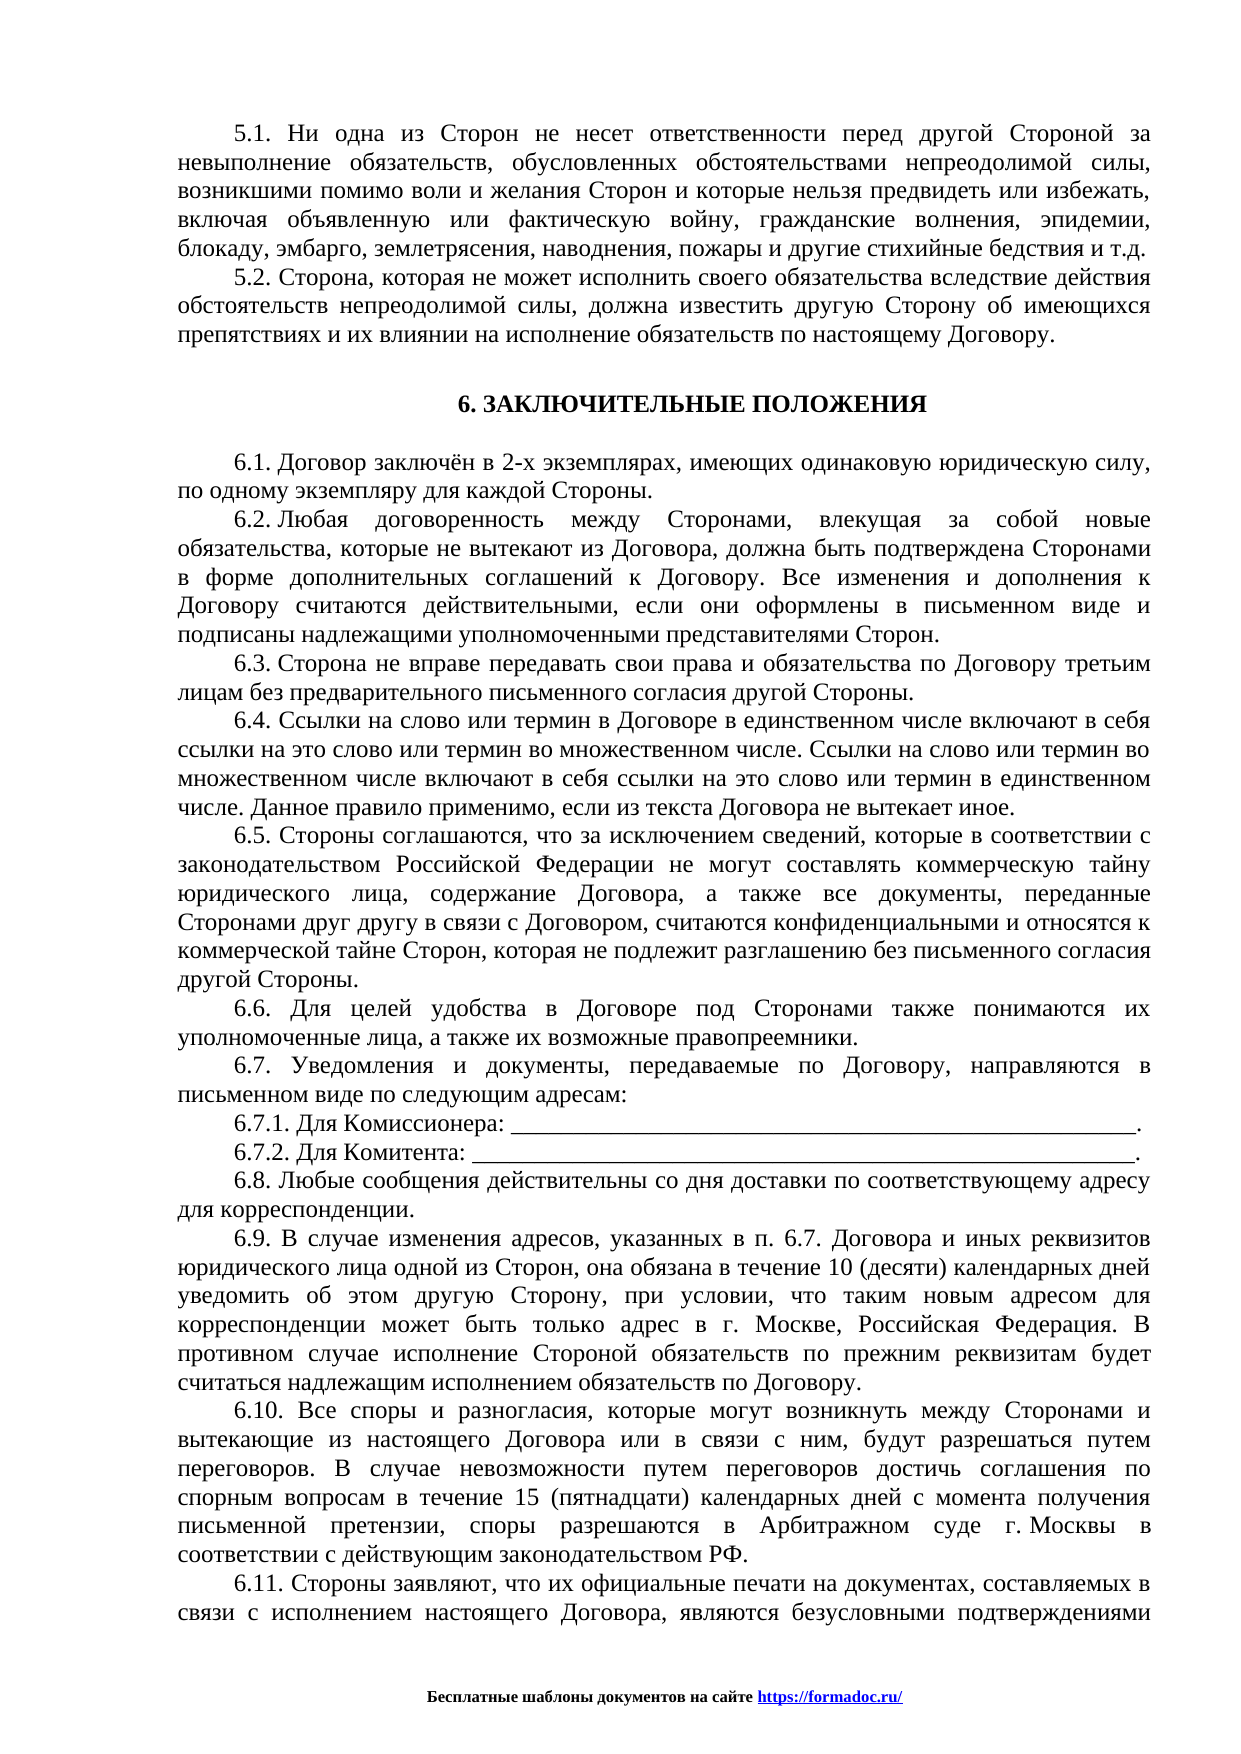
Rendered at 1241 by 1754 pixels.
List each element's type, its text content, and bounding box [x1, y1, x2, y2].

text 6.7.2. Для Комитента: _____________________________________________________. [177, 1137, 1152, 1166]
text 6.3. Сторона не вправе передавать свои права и обязательства по Договору третьим лицам без предварительного письменного согласия другой Стороны. [177, 648, 1152, 706]
text 6.10. Все споры и разногласия, которые могут возникнуть между Сторонами и вытекающие из настоящего Договора или в связи с ним, будут разрешаться путем переговоров. В случае невозможности путем переговоров достичь соглашения по спорным вопросам в течение 15 (пятнадцати) календарных дней с момента получения письменной претензии, споры разрешаются в Арбитражном суде г. Москвы в соответствии с действующим законодательством РФ. [177, 1396, 1152, 1568]
text 6.6. Для целей удобства в Договоре под Сторонами также понимаются их уполномоченные лица, а также их возможные правопреемники. [177, 993, 1152, 1051]
text 6.1. Договор заключён в 2-х экземплярах, имеющих одинаковую юридическую силу, по одному экземпляру для каждой Стороны. [177, 447, 1152, 504]
text 6. ЗАКЛЮЧИТЕЛЬНЫЕ ПОЛОЖЕНИЯ [177, 389, 1152, 418]
text 6.4. Ссылки на слово или термин в Договоре в единственном числе включают в себя ссылки на это слово или термин во множественном числе. Ссылки на слово или термин во множественном числе включают в себя ссылки на это слово или термин в единственном числе. Данное правило применимо, если из текста Договора не вытекает иное. [177, 706, 1152, 821]
text 6.9. В случае изменения адресов, указанных в п. 6.7. Договора и иных реквизитов юридического лица одной из Сторон, она обязана в течение 10 (десяти) календарных дней уведомить об этом другую Сторону, при условии, что таким новым адресом для корреспонденции может быть только адрес в г. Москве, Российская Федерация. В противном случае исполнение Стороной обязательств по прежним реквизитам будет считаться надлежащим исполнением обязательств по Договору. [177, 1223, 1152, 1396]
text 6.7. Уведомления и документы, передаваемые по Договору, направляются в письменном виде по следующим адресам: [177, 1051, 1152, 1108]
text 6.2. Любая договоренность между Сторонами, влекущая за собой новые обязательства, которые не вытекают из Договора, должна быть подтверждена Сторонами в форме дополнительных соглашений к Договору. Все изменения и дополнения к Договору считаются действительными, если они оформлены в письменном виде и подписаны надлежащими уполномоченными представителями Сторон. [177, 504, 1152, 648]
text 6.5. Стороны соглашаются, что за исключением сведений, которые в соответствии с законодательством Российской Федерации не могут составлять коммерческую тайну юридического лица, содержание Договора, а также все документы, переданные Сторонами друг другу в связи с Договором, считаются конфиденциальными и относятся к коммерческой тайне Сторон, которая не подлежит разглашению без письменного согласия другой Стороны. [177, 821, 1152, 993]
text 5.2. Сторона, которая не может исполнить своего обязательства вследствие действия обстоятельств непреодолимой силы, должна известить другую Сторону об имеющихся препятствиях и их влиянии на исполнение обязательств по настоящему Договору. [177, 262, 1152, 348]
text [177, 1568, 1152, 1626]
text 6.7.1. Для Комиссионера: __________________________________________________. [177, 1108, 1152, 1137]
text 5.1. Ни одна из Сторон не несет ответственности перед другой Стороной за невыполнение обязательств, обусловленных обстоятельствами непреодолимой силы, возникшими помимо воли и желания Сторон и которые нельзя предвидеть или избежать, включая объявленную или фактическую войну, гражданские волнения, эпидемии, блокаду, эмбарго, землетрясения, наводнения, пожары и другие стихийные бедствия и т.д. [177, 118, 1152, 262]
text 6.8. Любые сообщения действительны со дня доставки по соответствующему адресу для корреспонденции. [177, 1166, 1152, 1223]
